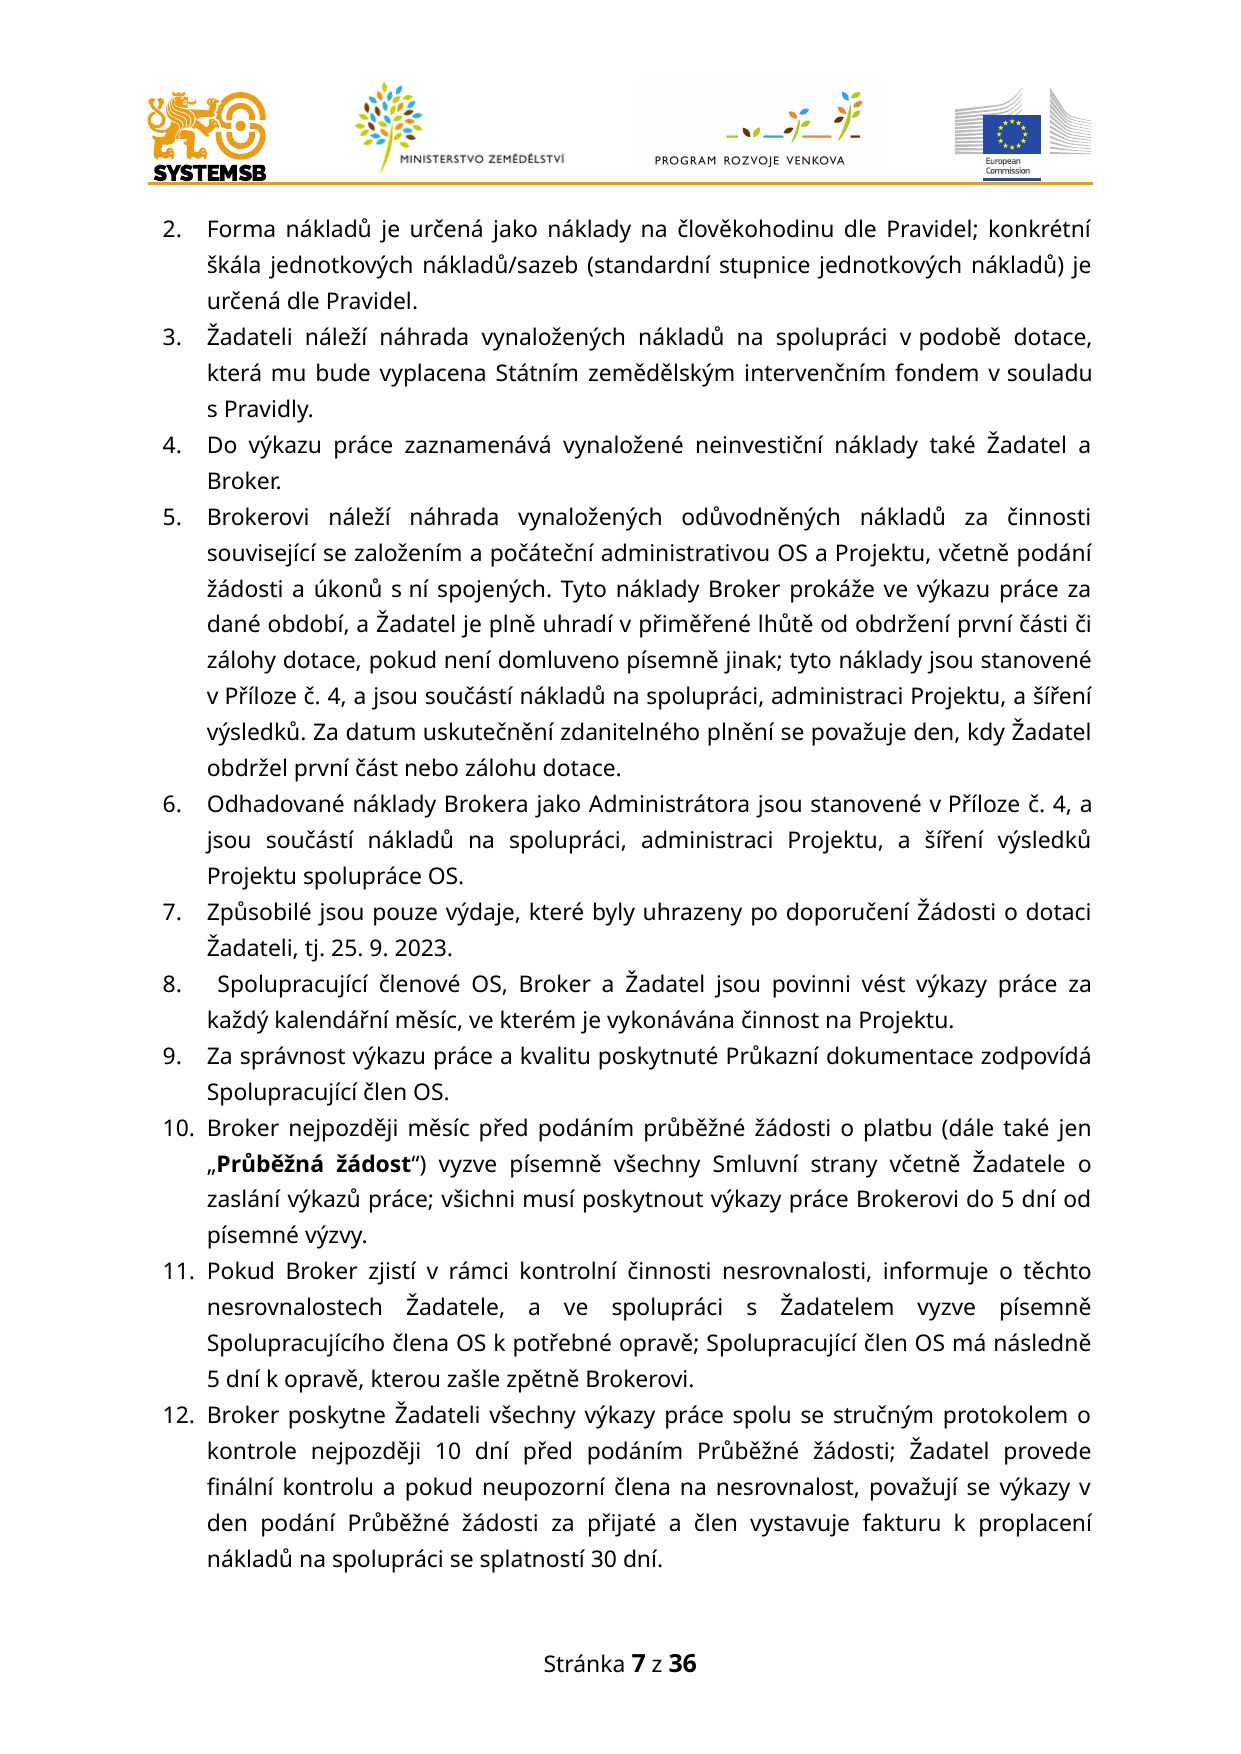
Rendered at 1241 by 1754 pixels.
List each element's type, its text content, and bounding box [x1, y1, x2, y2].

list Forma nákladů je určená jako náklady na člověkohodinu dle Pravidel; konkrétní škála jednotkových nákladů/sazeb (standardní stupnice jednotkových nákladů) je určená dle Pravidel. [162, 213, 1093, 316]
list Odhadované náklady Brokera jako Administrátora jsou stanovené v Příloze č. 4, a jsou součástí nákladů na spolupráci, administraci Projektu, a šíření výsledků Projektu spolupráce OS. [162, 788, 1093, 891]
list Broker poskytne Žadateli všechny výkazy práce spolu se stručným protokolem o kontrole nejpozději 10 dní před podáním Průběžné žádosti; Žadatel provede finální kontrolu a pokud neupozorní člena na nesrovnalost, považují se výkazy v den podání Průběžné žádosti za přijaté a člen vystavuje fakturu k proplacení nákladů na spolupráci se splatností 30 dní. [162, 1399, 1093, 1574]
list Pokud Broker zjistí v rámci kontrolní činnosti nesrovnalosti, informuje o těchto nesrovnalostech Žadatele, a ve spolupráci s Žadatelem vyzve písemně Spolupracujícího člena OS k potřebné opravě; Spolupracující člen OS má následně 5 dní k opravě, kterou zašle zpětně Brokerovi. [162, 1255, 1093, 1394]
list Za správnost výkazu práce a kvalitu poskytnuté Průkazní dokumentace zodpovídá Spolupracující člen OS. [162, 1040, 1093, 1107]
picture [348, 74, 574, 182]
picture [632, 78, 886, 182]
list Brokerovi náleží náhrada vynaložených odůvodněných nákladů za činnosti související se založením a počáteční administrativou OS a Projektu, včetně podání žádosti a úkonů s ní spojených. Tyto náklady Broker prokáže ve výkazu práce za dané období, a Žadatel je plně uhradí v přiměřené lhůtě od obdržení první části či zálohy dotace, pokud není domluveno písemně jinak; tyto náklady jsou stanovené v Příloze č. 4, a jsou součástí nákladů na spolupráci, administraci Projektu, a šíření výsledků. Za datum uskutečnění zdanitelného plnění se považuje den, kdy Žadatel obdržel první část nebo zálohu dotace. [162, 501, 1093, 783]
list Žadateli náleží náhrada vynaložených nákladů na spolupráci v podobě dotace, která mu bude vyplacena Státním zemědělským intervenčním fondem v souladu s Pravidly. [162, 321, 1093, 424]
list Broker nejpozději měsíc před podáním průběžné žádosti o platbu (dále také jen „Průběžná žádost“) vyzve písemně všechny Smluvní strany včetně Žadatele o zaslání výkazů práce; všichni musí poskytnout výkazy práce Brokerovi do 5 dní od písemné výzvy. [162, 1112, 1093, 1251]
list Spolupracující členové OS, Broker a Žadatel jsou povinni vést výkazy práce za každý kalendářní měsíc, ve kterém je vykonávána činnost na Projektu. [162, 968, 1093, 1035]
list Do výkazu práce zaznamenává vynaložené neinvestiční náklady také Žadatel a Broker. [162, 429, 1093, 496]
list Způsobilé jsou pouze výdaje, které byly uhrazeny po doporučení Žádosti o dotaci Žadateli, tj. 25. 9. 2023. [162, 896, 1093, 963]
